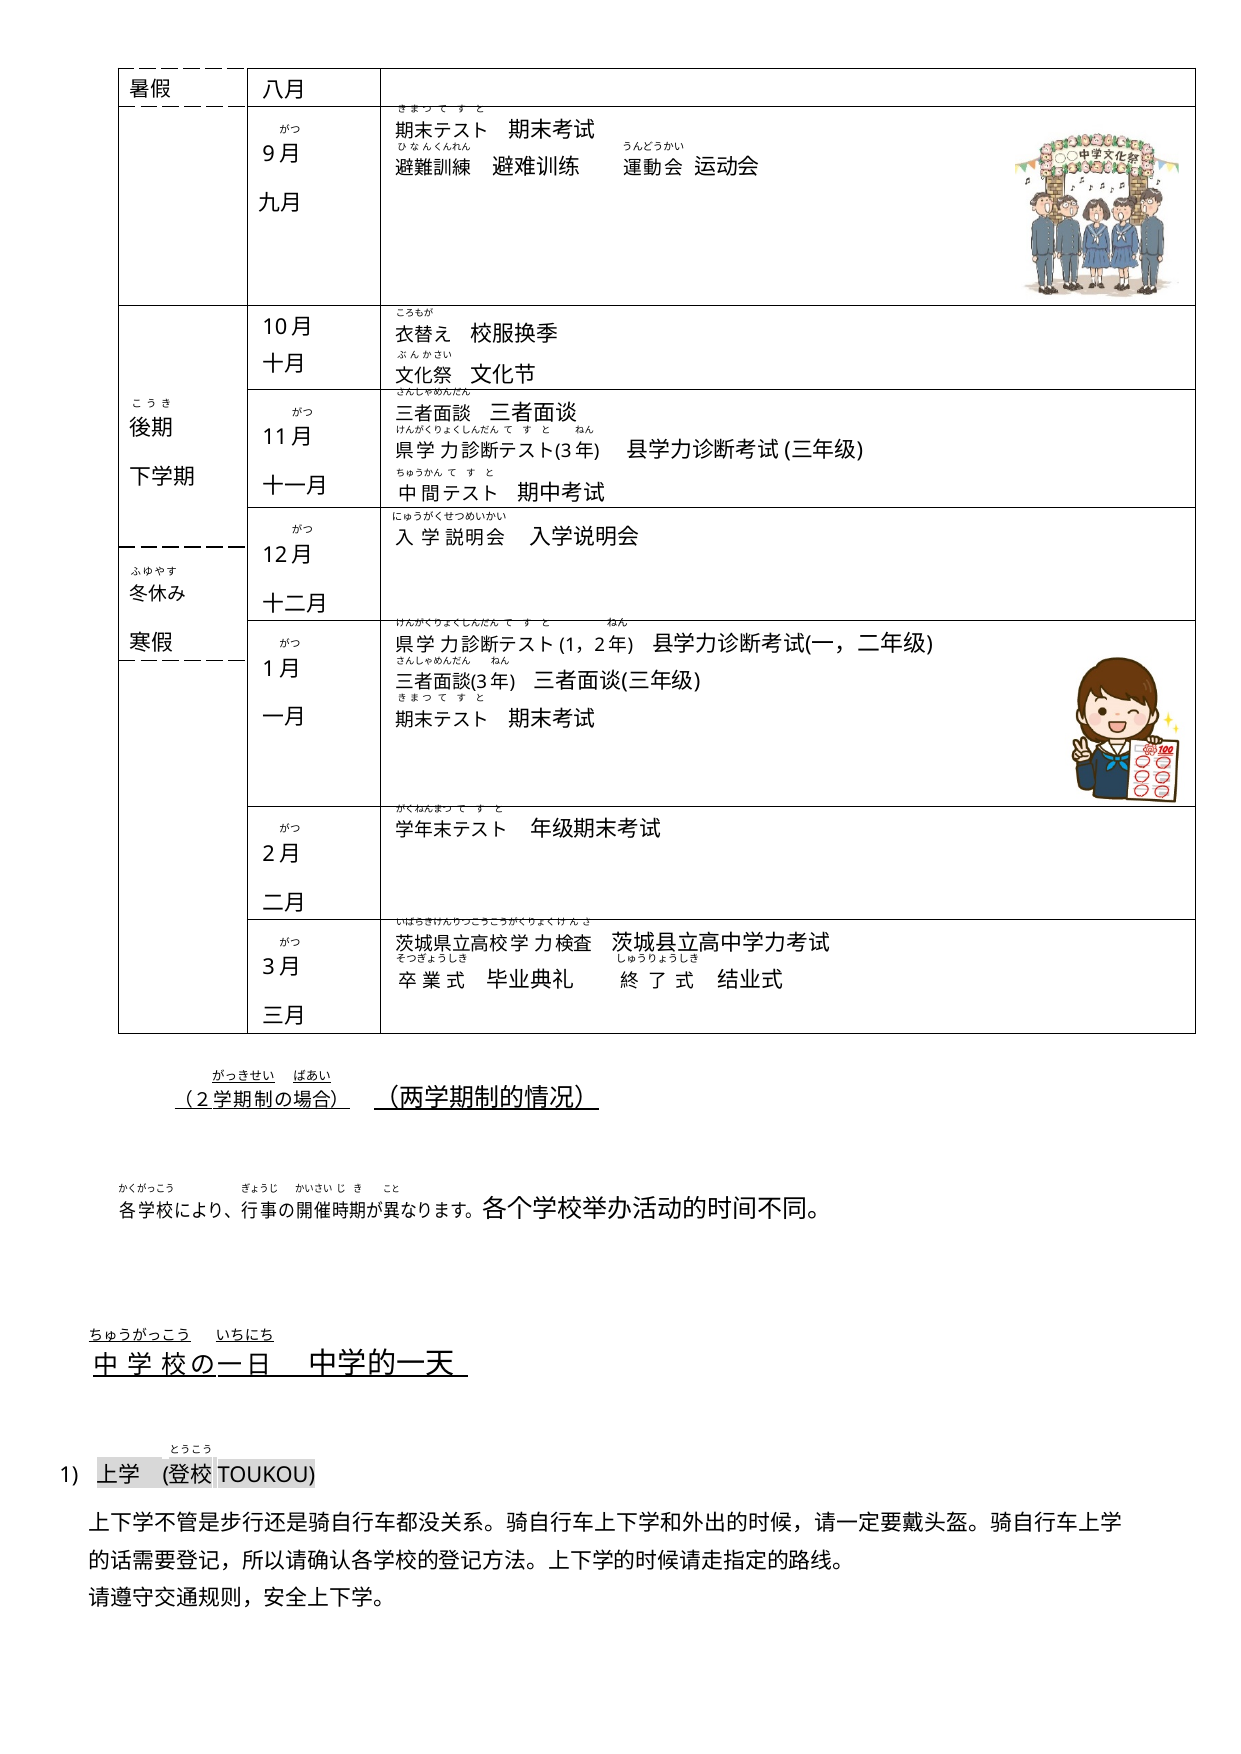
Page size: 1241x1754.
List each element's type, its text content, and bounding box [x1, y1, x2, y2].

text により、のがなります。各个学校举办活动的时间不同。 [118, 1165, 1181, 1240]
table_cell 下学期 [119, 306, 247, 546]
text 请遵守交通规则，安全上下学。 [89, 1577, 1122, 1615]
table_cell [119, 660, 247, 1033]
table_cell 9 九月 [248, 107, 380, 305]
table_cell 茨城县立高中学力考试 毕业典礼 结业式 [381, 920, 1195, 1033]
table_cell 三者面谈 (3) 县学力诊断考试 (三年级) 期中考试 [381, 390, 1195, 507]
table_cell 入学说明会 [381, 508, 1195, 620]
table_cell 年级期末考试 [381, 807, 1195, 919]
table_cell 暑假 [119, 68, 247, 106]
list 上学 ( TOUKOU) [59, 1427, 1122, 1502]
table_cell [119, 106, 247, 305]
table_cell 12 十二月 [248, 508, 380, 620]
text （２の） （两学期制的情况） [118, 1052, 1181, 1127]
table_cell 3 三月 [248, 920, 380, 1033]
table_cell 8 八月 [248, 69, 380, 106]
table_cell 1 一月 [248, 621, 380, 806]
table_cell 10月 十月 [248, 306, 380, 389]
table_cell 暑假 [381, 69, 1195, 106]
table_cell 11 十一月 [248, 390, 380, 507]
text 上下学不管是步行还是骑自行车都没关系。骑自行车上下学和外出的时候，请一定要戴头盔。骑自行车上学的话需要登记，所以请确认各学校的登记方法。上下学的时候请走指定的路线。 [89, 1502, 1122, 1577]
picture [1015, 121, 1179, 305]
table_cell 校服换季 文化节 [381, 306, 1195, 389]
text の 中学的一天 [59, 1315, 1122, 1390]
table_cell 2 二月 [248, 807, 380, 919]
picture [1057, 652, 1194, 806]
table_cell 期末考试 避难训练 运动会 [381, 107, 1195, 305]
table_cell (1) 县学力诊断考试(一，二年级) (3) 三者面谈(三年级) 期末考试 [381, 621, 1195, 806]
table_cell 寒假 [119, 546, 247, 660]
